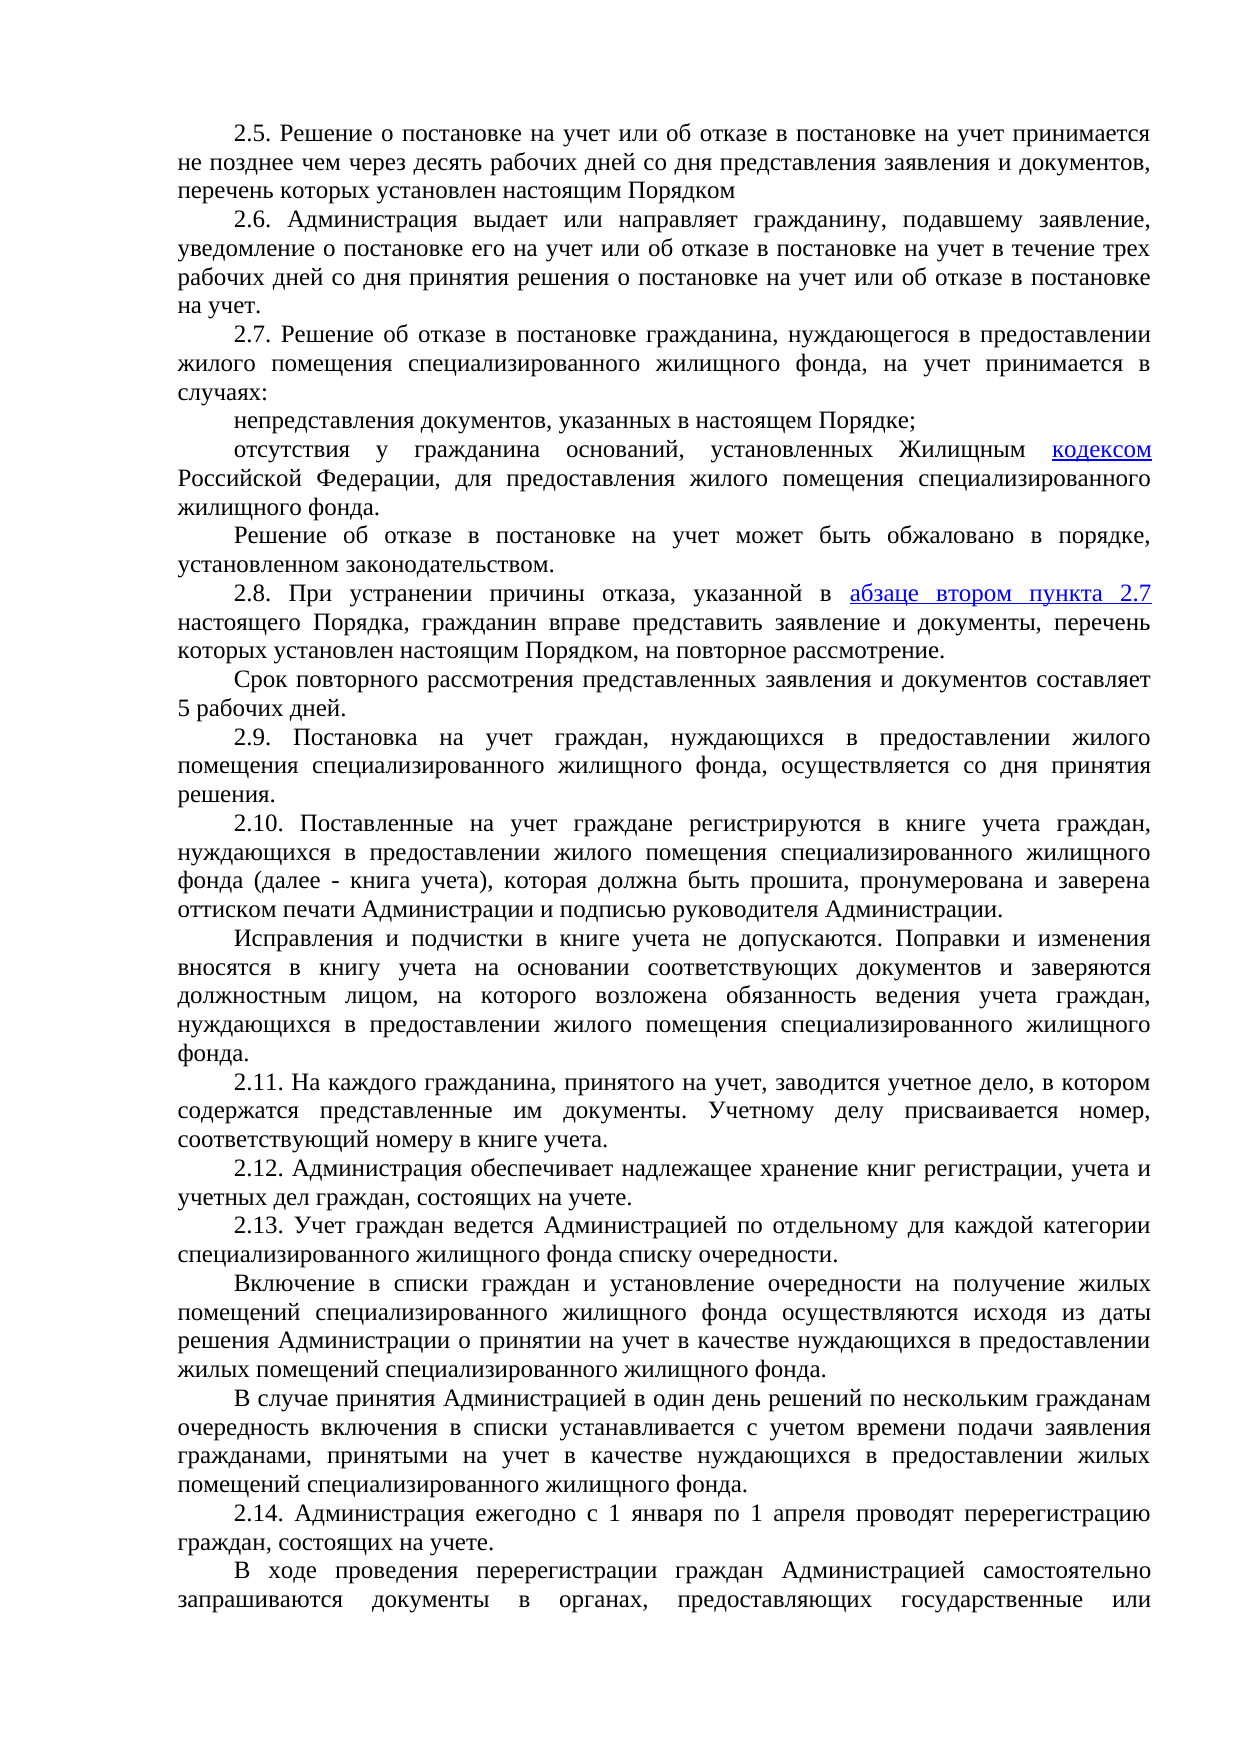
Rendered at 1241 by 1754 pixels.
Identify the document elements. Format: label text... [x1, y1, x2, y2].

text 2.8. При устранении причины отказа, указанной в абзаце втором пункта 2.7 настоящего Порядка, гражданин вправе представить заявление и документы, перечень которых установлен настоящим Порядком, на повторное рассмотрение. [177, 578, 1152, 664]
text Срок повторного рассмотрения представленных заявления и документов составляет 5 рабочих дней. [177, 664, 1152, 722]
text 2.6. Администрация выдает или направляет гражданину, подавшему заявление, уведомление о постановке его на учет или об отказе в постановке на учет в течение трех рабочих дней со дня принятия решения о постановке на учет или об отказе в постановке на учет. [177, 204, 1152, 319]
text Исправления и подчистки в книге учета не допускаются. Поправки и изменения вносятся в книгу учета на основании соответствующих документов и заверяются должностным лицом, на которого возложена обязанность ведения учета граждан, нуждающихся в предоставлении жилого помещения специализированного жилищного фонда. [177, 923, 1152, 1067]
text 2.7. Решение об отказе в постановке гражданина, нуждающегося в предоставлении жилого помещения специализированного жилищного фонда, на учет принимается в случаях: [177, 319, 1152, 406]
text 2.9. Постановка на учет граждан, нуждающихся в предоставлении жилого помещения специализированного жилищного фонда, осуществляется со дня принятия решения. [177, 722, 1152, 808]
text 2.14. Администрация ежегодно с 1 января по 1 апреля проводят перерегистрацию граждан, состоящих на учете. [177, 1498, 1152, 1556]
text 2.12. Администрация обеспечивает надлежащее хранение книг регистрации, учета и учетных дел граждан, состоящих на учете. [177, 1153, 1152, 1211]
text В случае принятия Администрацией в один день решений по нескольким гражданам очередность включения в списки устанавливается с учетом времени подачи заявления гражданами, принятыми на учет в качестве нуждающихся в предоставлении жилых помещений специализированного жилищного фонда. [177, 1383, 1152, 1498]
text отсутствия у гражданина оснований, установленных Жилищным кодексом Российской Федерации, для предоставления жилого помещения специализированного жилищного фонда. [177, 434, 1152, 521]
text Включение в списки граждан и установление очередности на получение жилых помещений специализированного жилищного фонда осуществляются исходя из даты решения Администрации о принятии на учет в качестве нуждающихся в предоставлении жилых помещений специализированного жилищного фонда. [177, 1268, 1152, 1383]
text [177, 1556, 1152, 1613]
text Решение об отказе в постановке на учет может быть обжаловано в порядке, установленном законодательством. [177, 521, 1152, 578]
text 2.11. На каждого гражданина, принятого на учет, заводится учетное дело, в котором содержатся представленные им документы. Учетному делу присваивается номер, соответствующий номеру в книге учета. [177, 1067, 1152, 1153]
text 2.10. Поставленные на учет граждане регистрируются в книге учета граждан, нуждающихся в предоставлении жилого помещения специализированного жилищного фонда (далее - книга учета), которая должна быть прошита, пронумерована и заверена оттиском печати Администрации и подписью руководителя Администрации. [177, 808, 1152, 923]
text непредставления документов, указанных в настоящем Порядке; [177, 406, 1152, 434]
text 2.13. Учет граждан ведется Администрацией по отдельному для каждой категории специализированного жилищного фонда списку очередности. [177, 1211, 1152, 1268]
text 2.5. Решение о постановке на учет или об отказе в постановке на учет принимается не позднее чем через десять рабочих дней со дня представления заявления и документов, перечень которых установлен настоящим Порядком [177, 118, 1152, 204]
